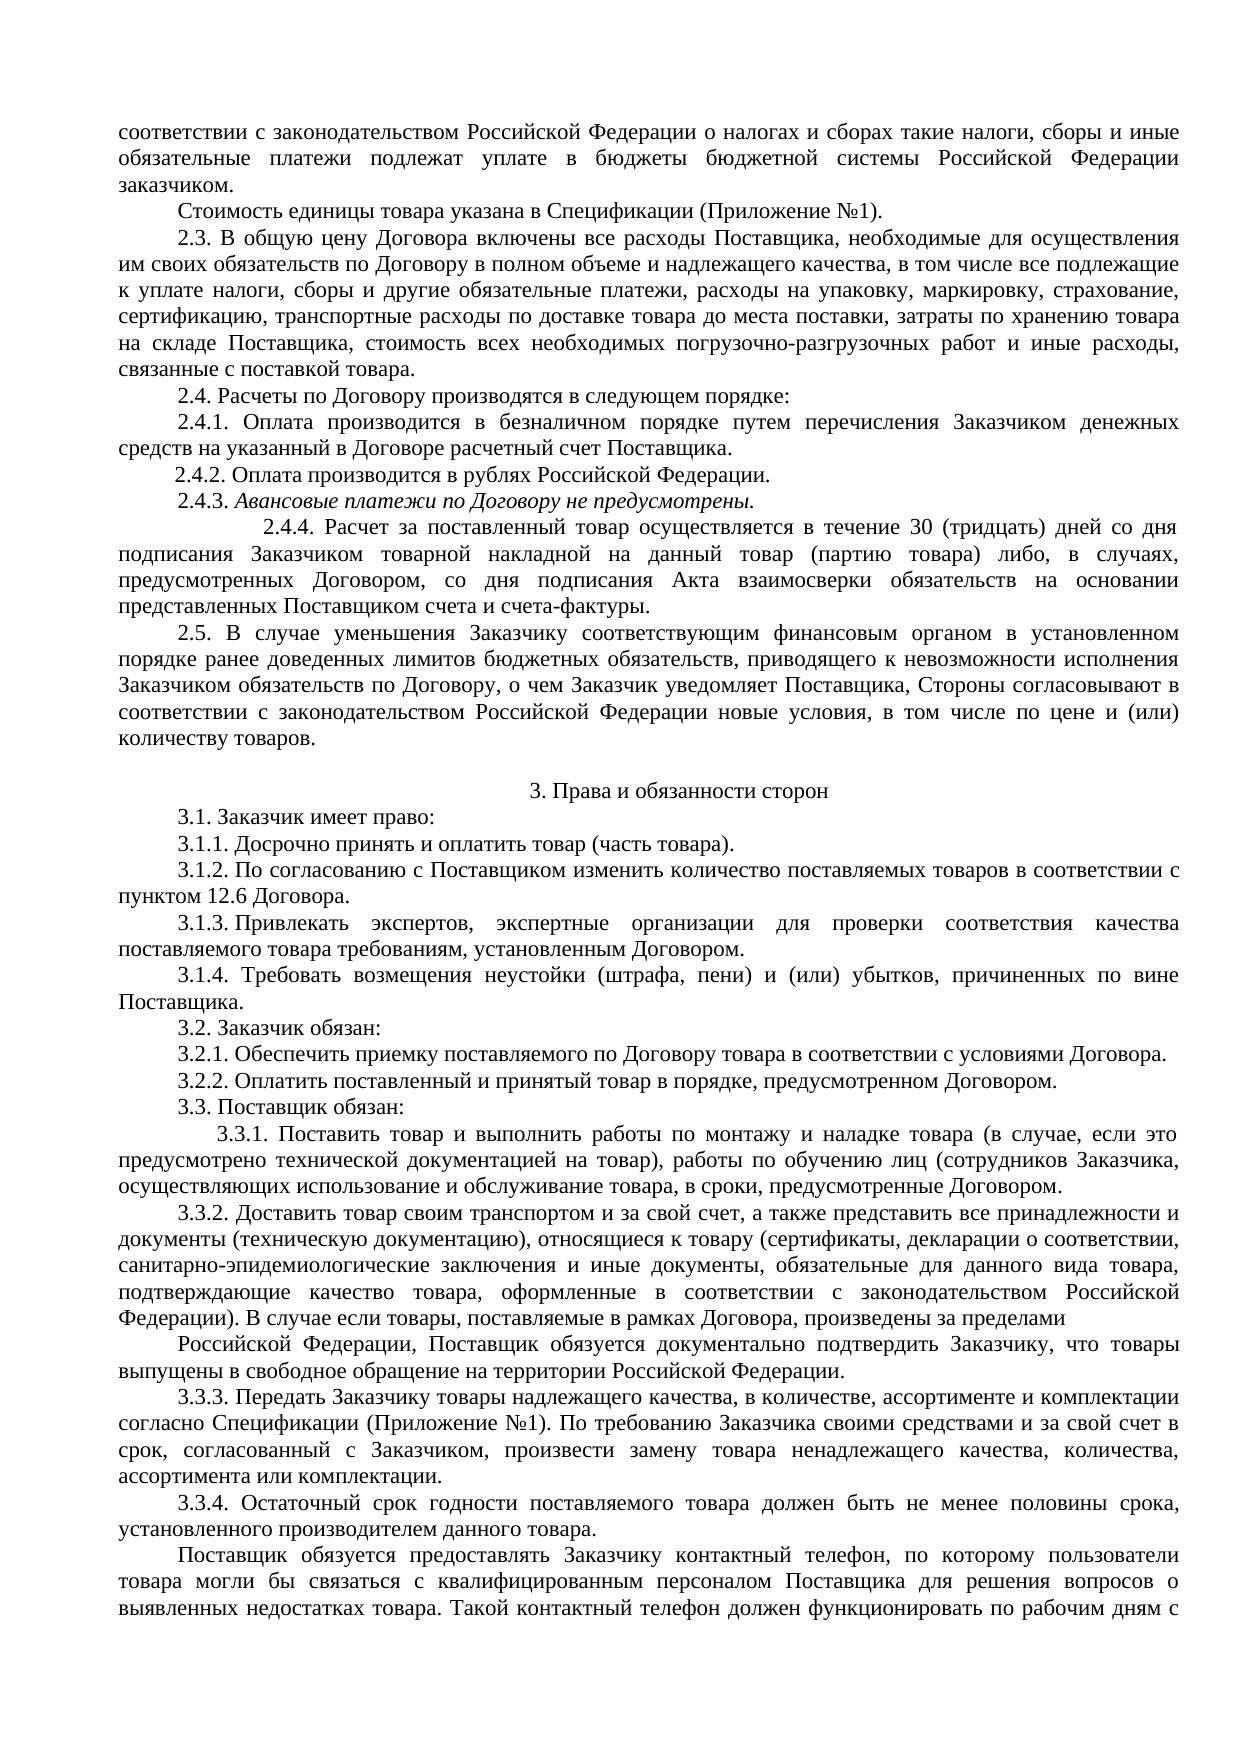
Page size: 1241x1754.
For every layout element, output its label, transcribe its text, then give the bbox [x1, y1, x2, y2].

text 3.3.4. Остаточный срок годности поставляемого товара должен быть не менее половины срока, установленного производителем данного товара. [118, 1488, 1181, 1541]
text 2.4.2. Оплата производится в рублях Российской Федерации. [118, 461, 1181, 487]
text 3.3.2. Доставить товар своим транспортом и за свой счет, а также представить все принадлежности и документы (техническую документацию), относящиеся к товару (сертификаты, декларации о соответствии, санитарно-эпидемиологические заключения и иные документы, обязательные для данного вида товара, подтверждающие качество товара, оформленные в соответствии с законодательством Российской Федерации). В случае если товары, поставляемые в рамках Договора, произведены за пределами [118, 1199, 1181, 1330]
text 2.4.3. Авансовые платежи по Договору не предусмотрены. [118, 487, 1181, 513]
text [118, 118, 1181, 197]
text 2.5. В случае уменьшения Заказчику соответствующим финансовым органом в установленном порядке ранее доведенных лимитов бюджетных обязательств, приводящего к невозможности исполнения Заказчиком обязательств по Договору, о чем Заказчик уведомляет Поставщика, Стороны согласовывают в соответствии с законодательством Российской Федерации новые условия, в том числе по цене и (или) количеству товаров. [118, 619, 1181, 751]
text 3.3.1. Поставить товар и выполнить работы по монтажу и наладке товара (в случае, если это предусмотрено технической документацией на товар), работы по обучению лиц (сотрудников Заказчика, осуществляющих использование и обслуживание товара, в сроки, предусмотренные Договором. [118, 1119, 1181, 1199]
text 2.3. В общую цену Договора включены все расходы Поставщика, необходимые для осуществления им своих обязательств по Договору в полном объеме и надлежащего качества, в том числе все подлежащие к уплате налоги, сборы и другие обязательные платежи, расходы на упаковку, маркировку, страхование, сертификацию, транспортные расходы по доставке товара до места поставки, затраты по хранению товара на складе Поставщика, стоимость всех необходимых погрузочно-разгрузочных работ и иные расходы, связанные с поставкой товара. [118, 223, 1181, 382]
text Российской Федерации, Поставщик обязуется документально подтвердить Заказчику, что товары выпущены в свободное обращение на территории Российской Федерации. [118, 1330, 1181, 1383]
text 2.4.4. Расчет за поставленный товар осуществляется в течение 30 (тридцать) дней со дня подписания Заказчиком товарной накладной на данный товар (партию товара) либо, в случаях, предусмотренных Договором, со дня подписания Акта взаимосверки обязательств на основании представленных Поставщиком счета и счета-фактуры. [118, 513, 1181, 619]
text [118, 1541, 1181, 1620]
text 3.1.1. Досрочно принять и оплатить товар (часть товара). [118, 830, 1181, 856]
text 3.2.1. Обеспечить приемку поставляемого по Договору товара в соответствии с условиями Договора. [118, 1041, 1181, 1067]
text 3.1.4. Требовать возмещения неустойки (штрафа, пени) и (или) убытков, причиненных по вине Поставщика. [118, 961, 1181, 1014]
text 3.3. Поставщик обязан: [118, 1093, 1181, 1119]
text 2.4. Расчеты по Договору производятся в следующем порядке: [118, 382, 1181, 408]
text 3.3.3. Передать Заказчику товары надлежащего качества, в количестве, ассортименте и комплектации согласно Спецификации (Приложение №1). По требованию Заказчика своими средствами и за свой счет в срок, согласованный с Заказчиком, произвести замену товара ненадлежащего качества, количества, ассортимента или комплектации. [118, 1383, 1181, 1488]
text 3.1. Заказчик имеет право: [118, 803, 1181, 830]
text 3.2.2. Оплатить поставленный и принятый товар в порядке, предусмотренном Договором. [118, 1067, 1181, 1093]
text 3.1.2. По согласованию с Поставщиком изменить количество поставляемых товаров в соответствии с пунктом 12.6 Договора. [118, 856, 1181, 909]
text 3. Права и обязанности сторон [118, 777, 1181, 803]
text 3.2. Заказчик обязан: [118, 1014, 1181, 1041]
text 2.4.1. Оплата производится в безналичном порядке путем перечисления Заказчиком денежных средств на указанный в Договоре расчетный счет Поставщика. [118, 408, 1181, 461]
text 3.1.3. Привлекать экспертов, экспертные организации для проверки соответствия качества поставляемого товара требованиям, установленным Договором. [118, 909, 1181, 961]
text Стоимость единицы товара указана в Спецификации (Приложение №1). [118, 197, 1181, 223]
